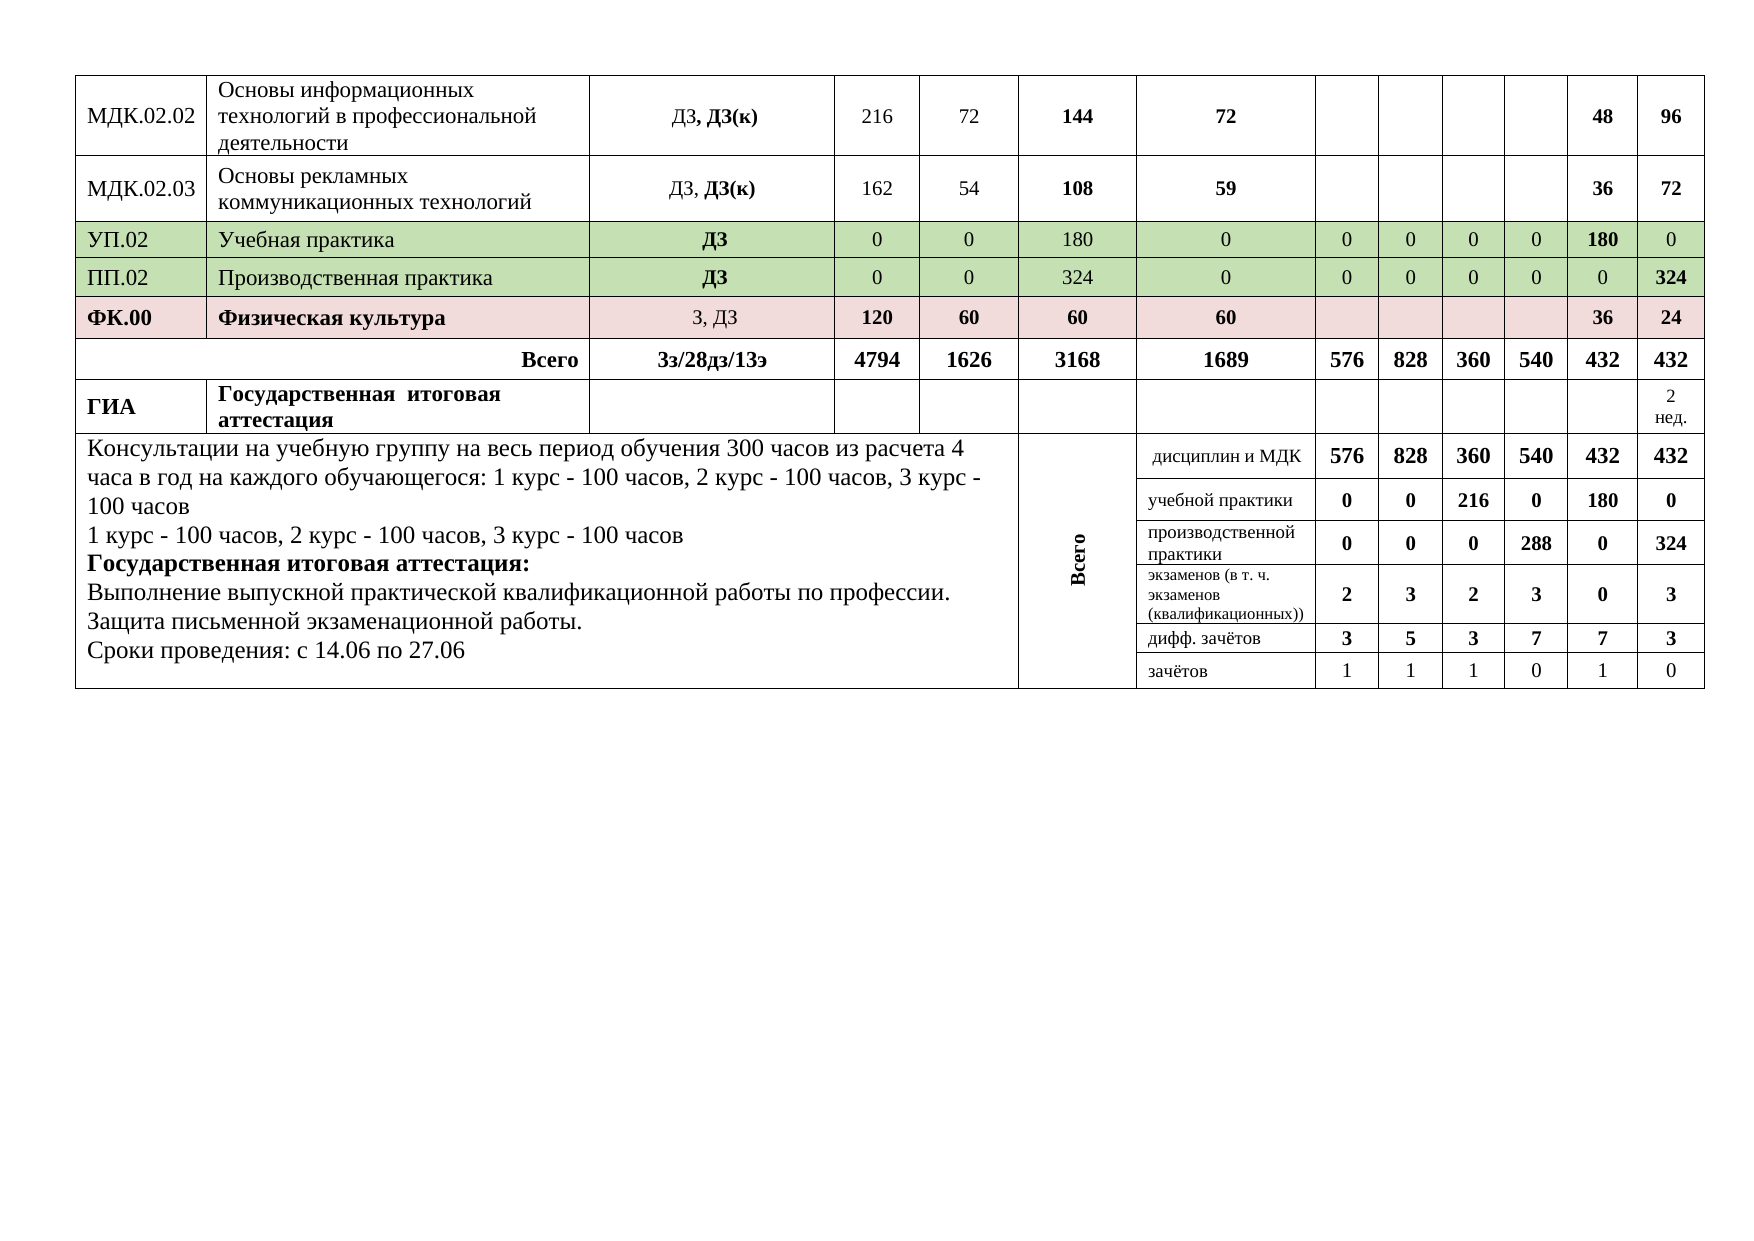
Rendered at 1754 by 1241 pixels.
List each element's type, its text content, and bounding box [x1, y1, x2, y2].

table_cell [590, 380, 834, 432]
table_cell 162 [835, 156, 919, 221]
table_cell 180 [1568, 222, 1637, 257]
table_cell 144 [1019, 76, 1136, 155]
table_cell 0 [1568, 258, 1637, 296]
table_cell учебной практики [1137, 479, 1315, 520]
table_cell [1316, 380, 1378, 432]
table_cell 0 [1568, 521, 1637, 564]
table_cell 0 [1638, 479, 1704, 520]
table_cell 288 [1505, 521, 1567, 564]
table_cell 0 [1443, 258, 1504, 296]
table_cell 0 [1316, 479, 1378, 520]
table_cell 0 [1443, 222, 1504, 257]
table_cell ДЗ, ДЗ(к) [590, 76, 834, 155]
table_cell дифф. зачётов [1137, 624, 1315, 652]
table_cell 0 [1443, 521, 1504, 564]
table_cell МДК.02.03 [76, 156, 206, 221]
table_cell 0 [1505, 258, 1567, 296]
table_cell 96 [1638, 76, 1704, 155]
table_cell 3з/28дз/13э [590, 339, 834, 379]
table_cell 108 [1019, 156, 1136, 221]
table_cell 60 [1137, 297, 1315, 338]
table_cell 3 [1638, 565, 1704, 623]
table_cell 0 [1505, 222, 1567, 257]
table_cell дисциплин и МДК [1137, 434, 1315, 478]
table_cell 360 [1443, 339, 1504, 379]
table_cell 3 [1316, 624, 1378, 652]
table_cell 3 [1443, 624, 1504, 652]
table_cell 48 [1568, 76, 1637, 155]
table_cell 1 [1443, 653, 1504, 688]
table_cell Учебная практика [207, 222, 589, 257]
table_cell З, ДЗ [590, 297, 834, 338]
table_cell УП.02 [76, 222, 206, 257]
table_cell 0 [1379, 258, 1442, 296]
table_cell ДЗ [590, 222, 834, 257]
table_cell 36 [1568, 156, 1637, 221]
table_cell 1689 [1137, 339, 1315, 379]
table_cell 0 [1137, 258, 1315, 296]
table_cell Основы информационных технологий в профессиональной деятельности [207, 76, 589, 155]
table_cell 0 [1316, 258, 1378, 296]
table_cell 828 [1379, 434, 1442, 478]
table_cell 0 [1505, 653, 1567, 688]
table_cell [1137, 380, 1315, 432]
table_cell [1443, 380, 1504, 432]
table_cell 2 [1443, 565, 1504, 623]
table_cell [1443, 76, 1504, 155]
table_cell 0 [1379, 479, 1442, 520]
table_cell Государственная итоговая аттестация [207, 380, 589, 432]
table_cell 72 [920, 76, 1018, 155]
table_cell 0 [1638, 653, 1704, 688]
table_cell [1505, 76, 1567, 155]
table_cell Всего [1019, 434, 1136, 688]
table_cell 0 [1316, 521, 1378, 564]
table_cell 1626 [920, 339, 1018, 379]
table_cell 0 [1638, 222, 1704, 257]
table_cell ДЗ [590, 258, 834, 296]
table_cell [1316, 76, 1378, 155]
table_cell [835, 380, 919, 432]
table_cell 5 [1379, 624, 1442, 652]
table_cell Физическая культура [207, 297, 589, 338]
table_cell 59 [1137, 156, 1315, 221]
table_cell 0 [1379, 222, 1442, 257]
table_cell 7 [1568, 624, 1637, 652]
table_cell 3 [1505, 565, 1567, 623]
table_cell [1443, 297, 1504, 338]
table_cell 7 [1505, 624, 1567, 652]
table_cell 432 [1638, 434, 1704, 478]
table_cell экзаменов (в т. ч. экзаменов (квалификационных)) [1137, 565, 1315, 623]
table_cell 360 [1443, 434, 1504, 478]
table_cell 3 [1638, 624, 1704, 652]
table_cell 432 [1568, 434, 1637, 478]
table_cell 180 [1019, 222, 1136, 257]
table_cell [920, 380, 1018, 432]
table_cell 432 [1638, 339, 1704, 379]
table_cell 0 [835, 222, 919, 257]
table_cell [1568, 380, 1637, 432]
table_cell Всего [76, 339, 589, 379]
table_cell 0 [1505, 479, 1567, 520]
table_cell [1505, 156, 1567, 221]
table_cell [1505, 297, 1567, 338]
table_cell 432 [1568, 339, 1637, 379]
table_cell [1443, 156, 1504, 221]
table_cell 1 [1316, 653, 1378, 688]
table_cell 576 [1316, 339, 1378, 379]
table_cell 216 [835, 76, 919, 155]
table_cell 540 [1505, 339, 1567, 379]
table_cell 828 [1379, 339, 1442, 379]
table_cell 1 [1379, 653, 1442, 688]
table_cell 2 [1316, 565, 1378, 623]
table_cell 36 [1568, 297, 1637, 338]
table_cell 60 [920, 297, 1018, 338]
table_cell 0 [920, 222, 1018, 257]
table_cell 0 [1137, 222, 1315, 257]
table_cell 54 [920, 156, 1018, 221]
table_cell 0 [1316, 222, 1378, 257]
table_cell 2 нед. [1638, 380, 1704, 432]
table_cell 4794 [835, 339, 919, 379]
table_cell [1379, 297, 1442, 338]
table_cell 120 [835, 297, 919, 338]
table_cell 324 [1638, 521, 1704, 564]
table_cell ГИА [76, 380, 206, 432]
table_cell 24 [1638, 297, 1704, 338]
table_cell 1 [1568, 653, 1637, 688]
table_cell 324 [1019, 258, 1136, 296]
table_cell 60 [1019, 297, 1136, 338]
table_cell 0 [920, 258, 1018, 296]
table_cell [1379, 156, 1442, 221]
table_cell ПП.02 [76, 258, 206, 296]
table_cell 72 [1137, 76, 1315, 155]
table_cell 540 [1505, 434, 1567, 478]
table_cell Производственная практика [207, 258, 589, 296]
table_cell ДЗ, ДЗ(к) [590, 156, 834, 221]
table_cell [1505, 380, 1567, 432]
table_cell 72 [1638, 156, 1704, 221]
table_cell [1379, 76, 1442, 155]
table_cell 576 [1316, 434, 1378, 478]
table_cell [1019, 380, 1136, 432]
table_cell 0 [1379, 521, 1442, 564]
table_cell [1379, 380, 1442, 432]
table_cell 3168 [1019, 339, 1136, 379]
table_cell МДК.02.02 [76, 76, 206, 155]
table_cell 324 [1638, 258, 1704, 296]
table_cell [1316, 156, 1378, 221]
table_cell 3 [1379, 565, 1442, 623]
table_cell 0 [835, 258, 919, 296]
table_cell [1316, 297, 1378, 338]
table_cell производственной практики [1137, 521, 1315, 564]
table_cell Консультации на учебную группу на весь период обучения 300 часов из расчета 4 часа в год на каждого обучающегося: 1 курс - 100 часов, 2 курс - 100 часов, 3 курс - 100 часов 1 курс - 100 часов, 2 курс - 100 часов, 3 курс - 100 часов Государственная итоговая аттестация: Выполнение выпускной практической квалификационной работы по профессии. Защита письменной экзаменационной работы. Сроки проведения: с 14.06 по 27.06 [76, 434, 1018, 688]
table_cell 216 [1443, 479, 1504, 520]
table_cell ФК.00 [76, 297, 206, 338]
table_cell 180 [1568, 479, 1637, 520]
table_cell 0 [1568, 565, 1637, 623]
table_cell зачётов [1137, 653, 1315, 688]
table_cell Основы рекламных коммуникационных технологий [207, 156, 589, 221]
